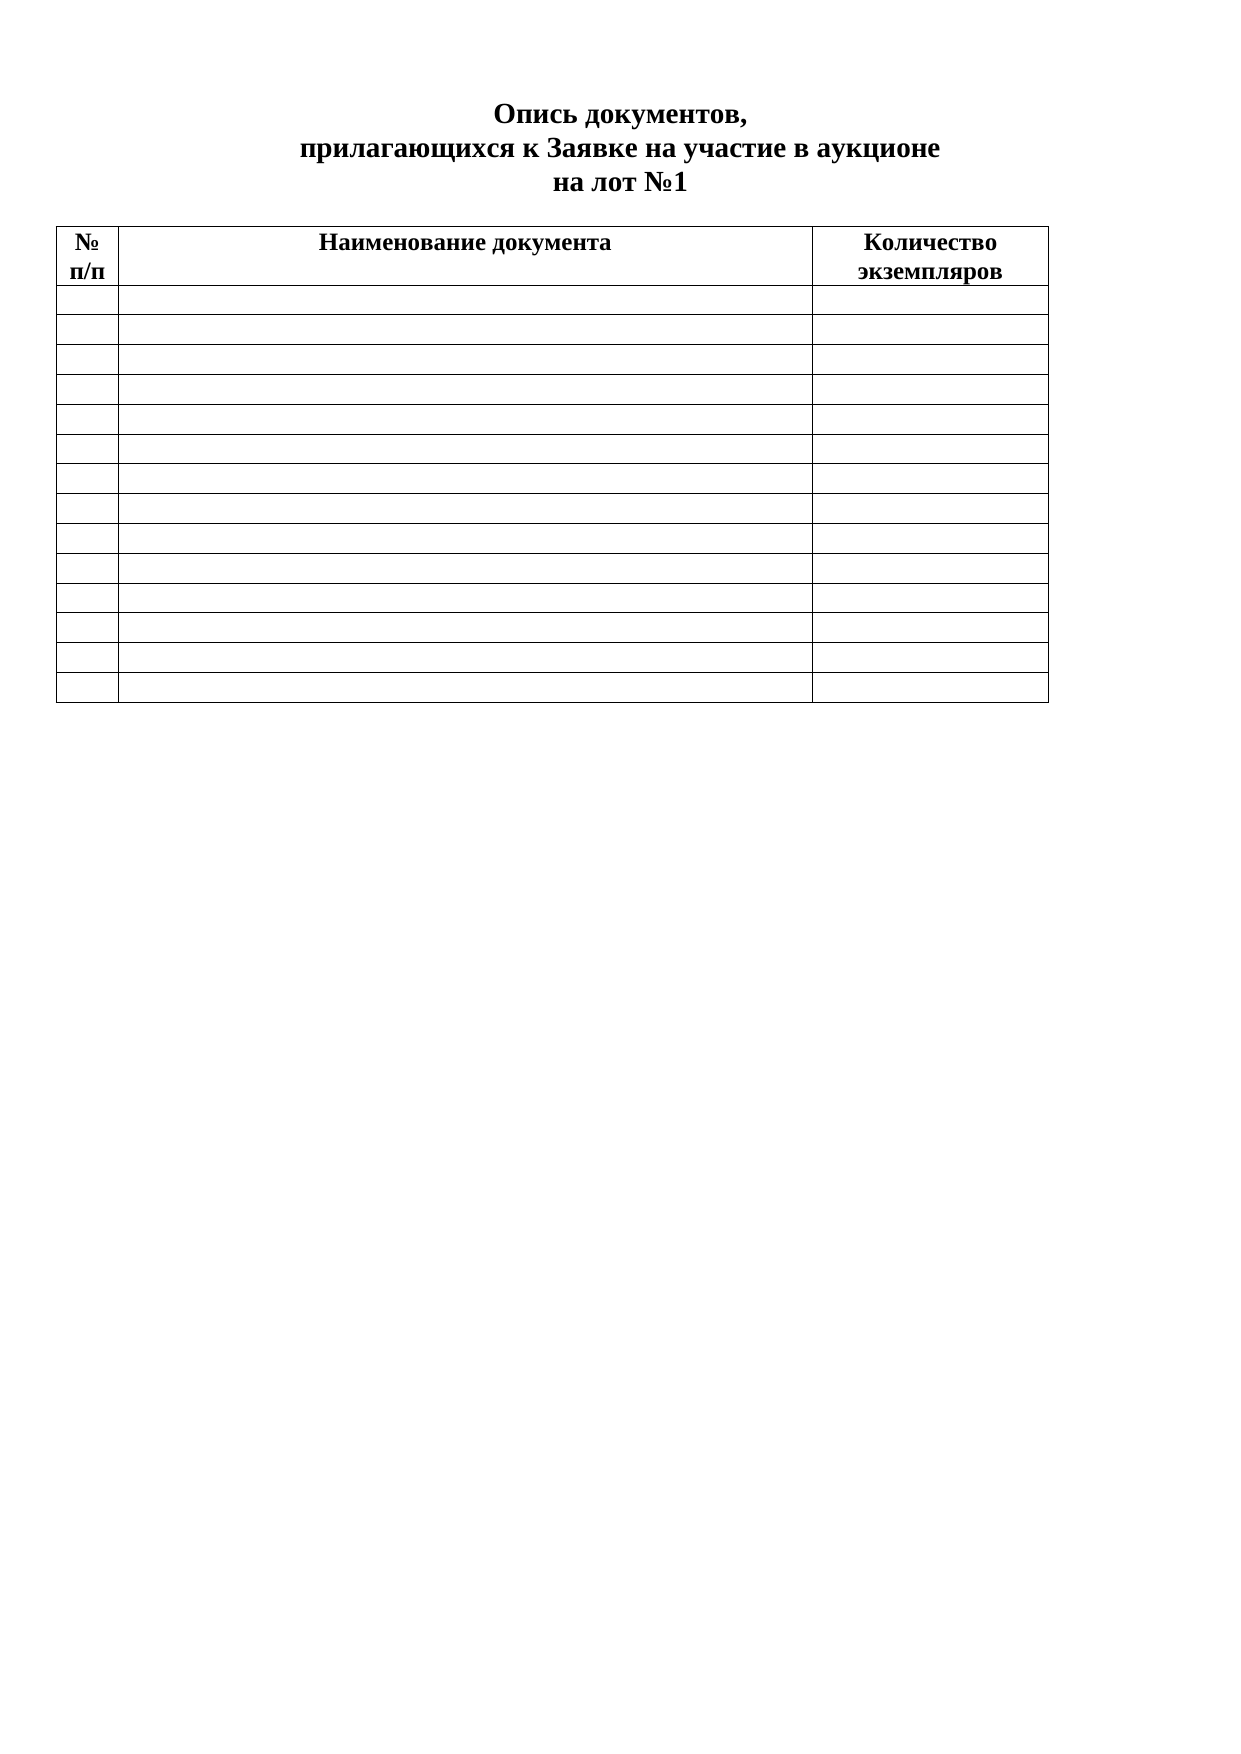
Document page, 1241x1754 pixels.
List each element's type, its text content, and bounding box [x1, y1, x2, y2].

table_cell [57, 673, 118, 702]
table_cell [119, 673, 812, 702]
table_cell [119, 435, 812, 463]
table_cell [119, 494, 812, 523]
table_header Наименование документа [119, 227, 812, 284]
table_cell [813, 435, 1048, 463]
table_cell [57, 435, 118, 463]
table_cell [57, 464, 118, 493]
table_cell [813, 286, 1048, 314]
table_cell [813, 345, 1048, 374]
table_cell [813, 643, 1048, 672]
table_cell [119, 524, 812, 553]
table_cell [119, 554, 812, 582]
table_cell [57, 613, 118, 642]
table_cell [57, 375, 118, 404]
table_cell [119, 405, 812, 433]
table_cell [119, 643, 812, 672]
text Опись документов, [59, 97, 1181, 130]
table_cell [813, 613, 1048, 642]
table_cell [119, 286, 812, 314]
text на лот №1 [59, 164, 1181, 197]
table_cell [119, 613, 812, 642]
table_cell [813, 584, 1048, 612]
table_cell [57, 584, 118, 612]
table_cell [813, 464, 1048, 493]
table_cell [813, 554, 1048, 582]
table_cell [813, 375, 1048, 404]
table_header № п/п [57, 227, 118, 284]
table_cell [57, 405, 118, 433]
table_cell [813, 494, 1048, 523]
table_cell [813, 524, 1048, 553]
text прилагающихся к Заявке на участие в аукционе [59, 130, 1181, 164]
table_cell [57, 494, 118, 523]
table_cell [119, 584, 812, 612]
table_cell [813, 673, 1048, 702]
table_cell [119, 464, 812, 493]
table_cell [57, 643, 118, 672]
table_cell [813, 405, 1048, 433]
table_cell [119, 345, 812, 374]
table_cell [57, 315, 118, 344]
table_cell [57, 345, 118, 374]
table_cell [57, 554, 118, 582]
table_cell [813, 315, 1048, 344]
table_cell [57, 286, 118, 314]
table_cell [57, 524, 118, 553]
table_cell [119, 315, 812, 344]
table_cell [119, 375, 812, 404]
table_header Количество экземпляров [813, 227, 1048, 284]
